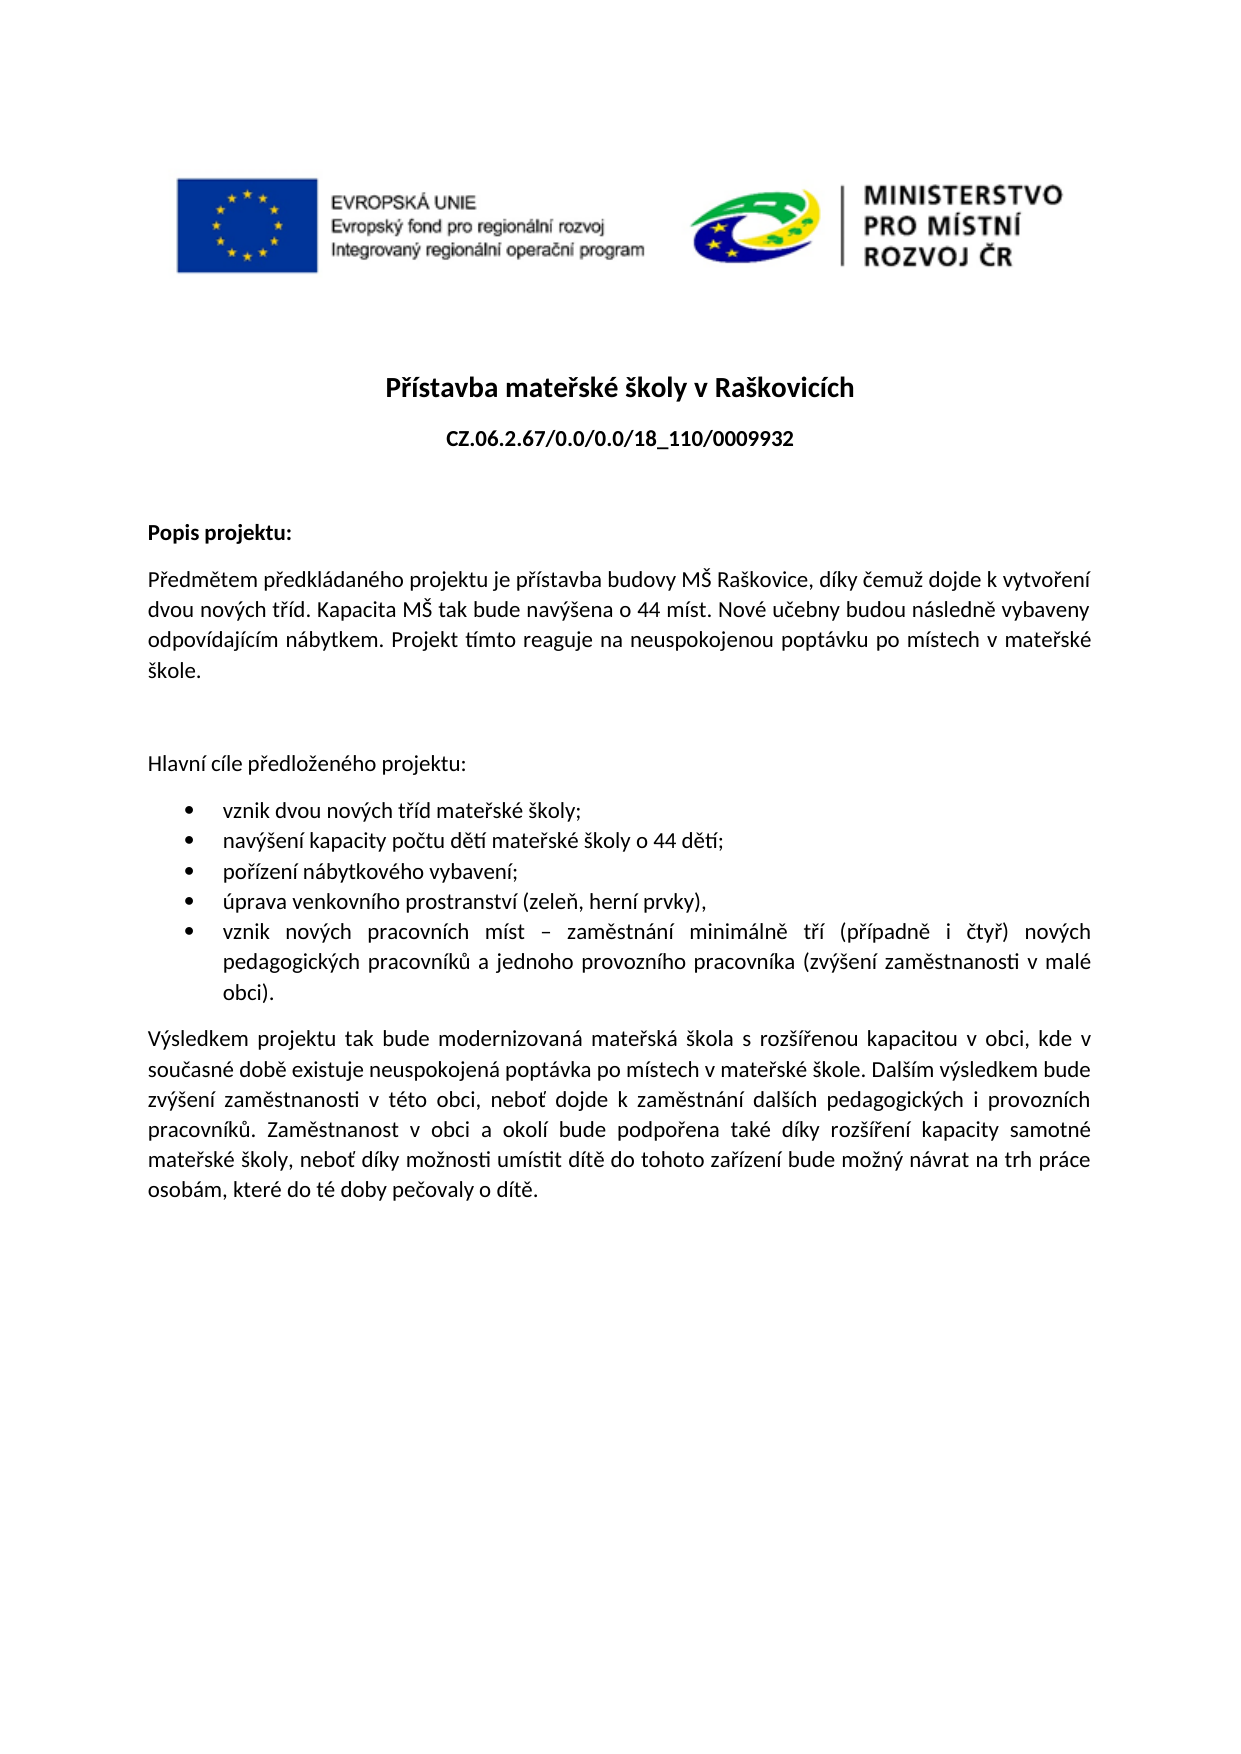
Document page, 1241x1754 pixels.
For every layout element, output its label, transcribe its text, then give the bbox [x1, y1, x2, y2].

text Hlavní cíle předloženého projektu: [148, 749, 1093, 778]
text Popis projektu: [148, 518, 1093, 546]
list vznik dvou nových tříd mateřské školy; [185, 796, 1093, 824]
list navýšení kapacity počtu dětí mateřské školy o 44 dětí; [185, 827, 1093, 855]
picture [147, 147, 1093, 304]
list pořízení nábytkového vybavení; [185, 857, 1093, 885]
list úprava venkovního prostranství (zeleň, herní prvky), [185, 887, 1093, 915]
list vznik nových pracovních míst – zaměstnání minimálně tří (případně i čtyř) nových pedagogických pracovníků a jednoho provozního pracovníka (zvýšení zaměstnanosti v malé obci). [185, 917, 1093, 1006]
text Výsledkem projektu tak bude modernizovaná mateřská škola s rozšířenou kapacitou v obci, kde v současné době existuje neuspokojená poptávka po místech v mateřské škole. Dalším výsledkem bude zvýšení zaměstnanosti v této obci, neboť dojde k zaměstnání dalších pedagogických i provozních pracovníků. Zaměstnanost v obci a okolí bude podpořena také díky rozšíření kapacity samotné mateřské školy, neboť díky možnosti umístit dítě do tohoto zařízení bude možný návrat na trh práce osobám, které do té doby pečovaly o dítě. [148, 1024, 1093, 1204]
text Předmětem předkládaného projektu je přístavba budovy MŠ Raškovice, díky čemuž dojde k vytvoření dvou nových tříd. Kapacita MŠ tak bude navýšena o 44 míst. Nové učebny budou následně vybaveny odpovídajícím nábytkem. Projekt tímto reaguje na neuspokojenou poptávku po místech v mateřské škole. [148, 565, 1093, 684]
text CZ.06.2.67/0.0/0.0/18_110/0009932 [148, 424, 1093, 453]
text Přístavba mateřské školy v Raškovicích [148, 369, 1093, 405]
